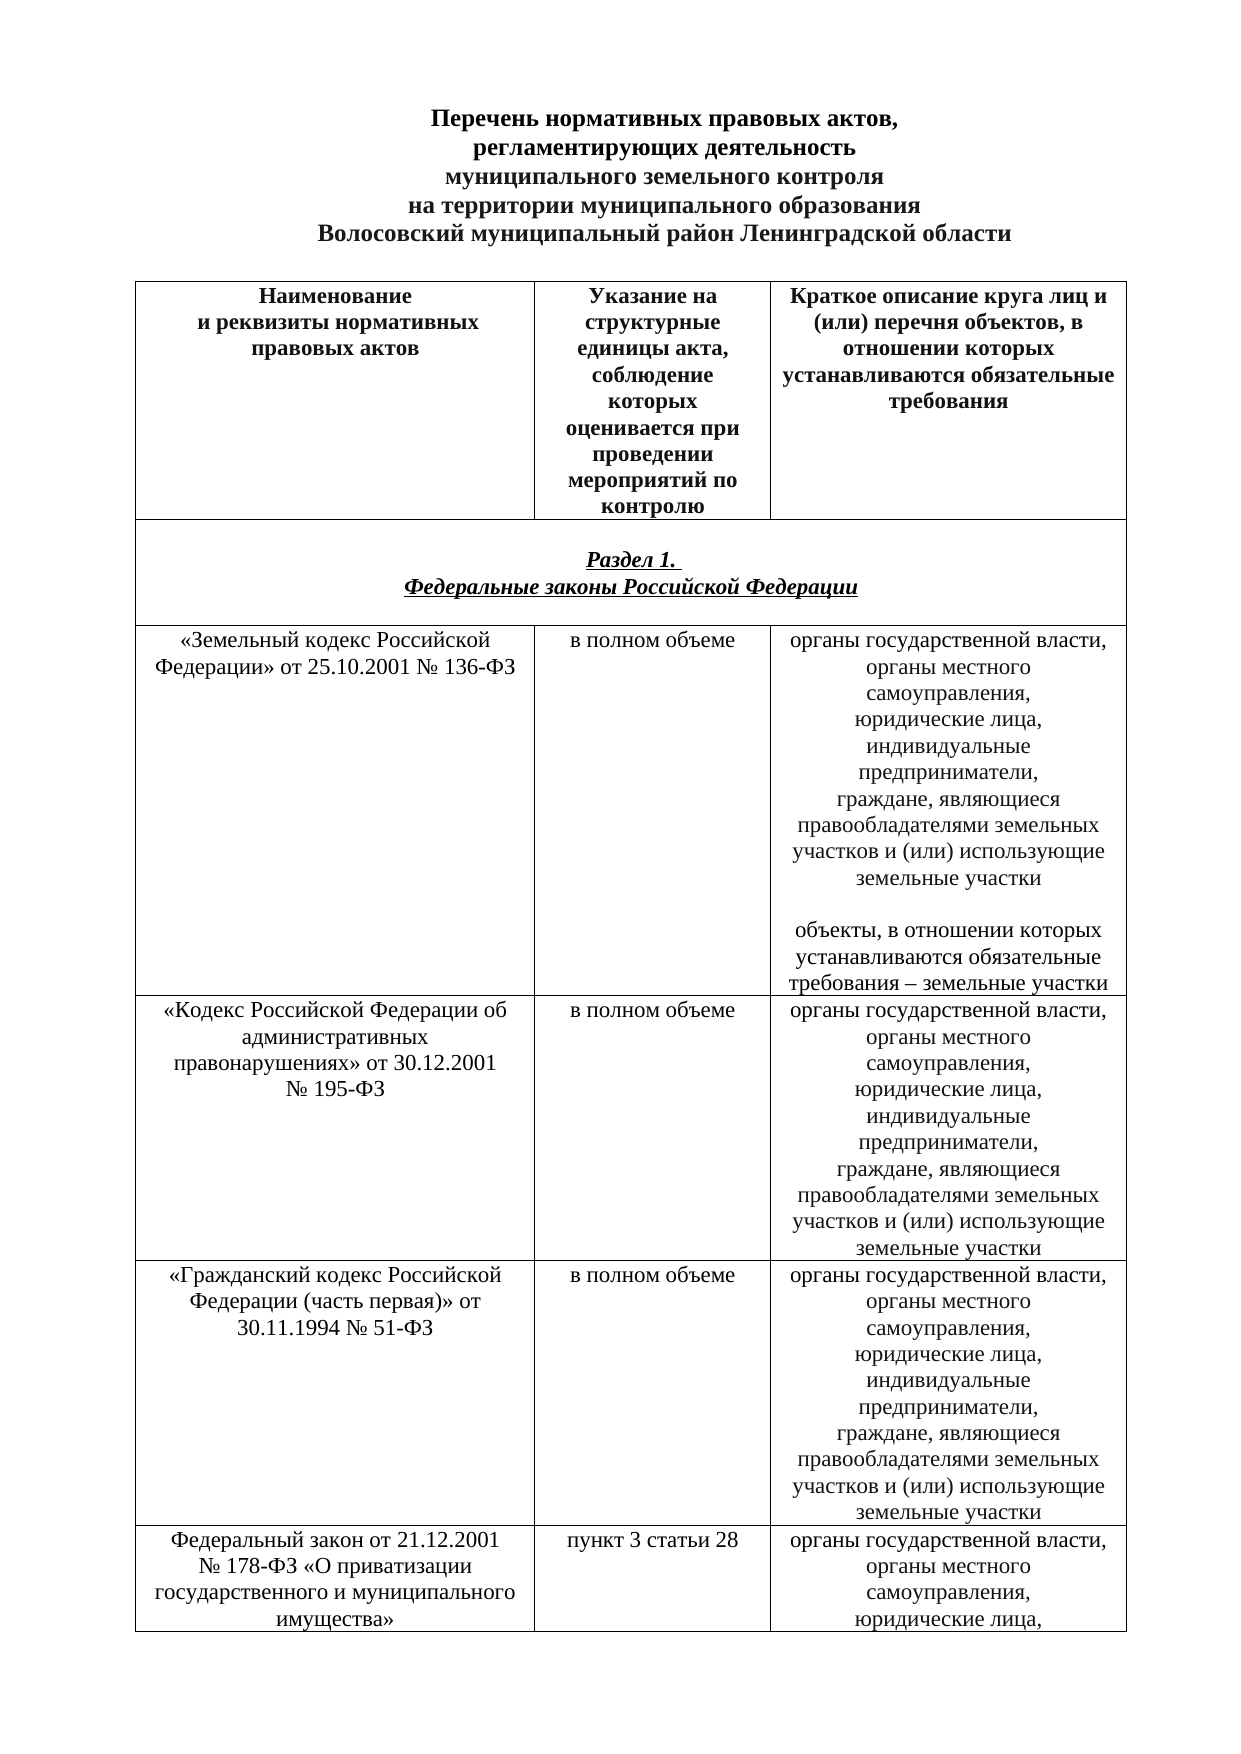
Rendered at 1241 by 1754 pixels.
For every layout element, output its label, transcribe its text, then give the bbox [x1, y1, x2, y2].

table_header Краткое описание круга лиц и (или) перечня объектов, в отношении которых устанавливаются обязательные требования [771, 282, 1126, 519]
table_cell в полном объеме [535, 1261, 770, 1524]
table_cell «Кодекс Российской Федерации об административных правонарушениях» от 30.12.2001 № 195-ФЗ [136, 996, 534, 1260]
text Перечень нормативных правовых актов, [177, 103, 1152, 132]
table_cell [771, 1526, 1126, 1631]
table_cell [136, 1526, 534, 1631]
table_cell пункт 3 статьи 28 [535, 1526, 770, 1631]
table_header Указание на структурные единицы акта, соблюдение которых оценивается при проведении мероприятий по контролю [535, 282, 770, 519]
table_cell в полном объеме [535, 626, 770, 995]
table_cell «Земельный кодекс Российской Федерации» от 25.10.2001 № 136-ФЗ [136, 626, 534, 995]
table_cell «Гражданский кодекс Российской Федерации (часть первая)» от 30.11.1994 № 51-ФЗ [136, 1261, 534, 1524]
text на территории муниципального образования [177, 190, 1152, 218]
table_cell Раздел 1. Федеральные законы Российской Федерации [136, 520, 1126, 625]
table_cell в полном объеме [535, 996, 770, 1260]
text муниципального земельного контроля [177, 161, 1152, 190]
table_header Наименование и реквизиты нормативных правовых актов [136, 282, 534, 519]
table_cell органы государственной власти, органы местного самоуправления, юридические лица, индивидуальные предприниматели, граждане, являющиеся правообладателями земельных участков и (или) использующие земельные участки объекты, в отношении которых устанавливаются обязательные требования – земельные участки [771, 626, 1126, 995]
text Волосовский муниципальный район Ленинградской области [177, 218, 1152, 247]
text регламентирующих деятельность [177, 132, 1152, 161]
